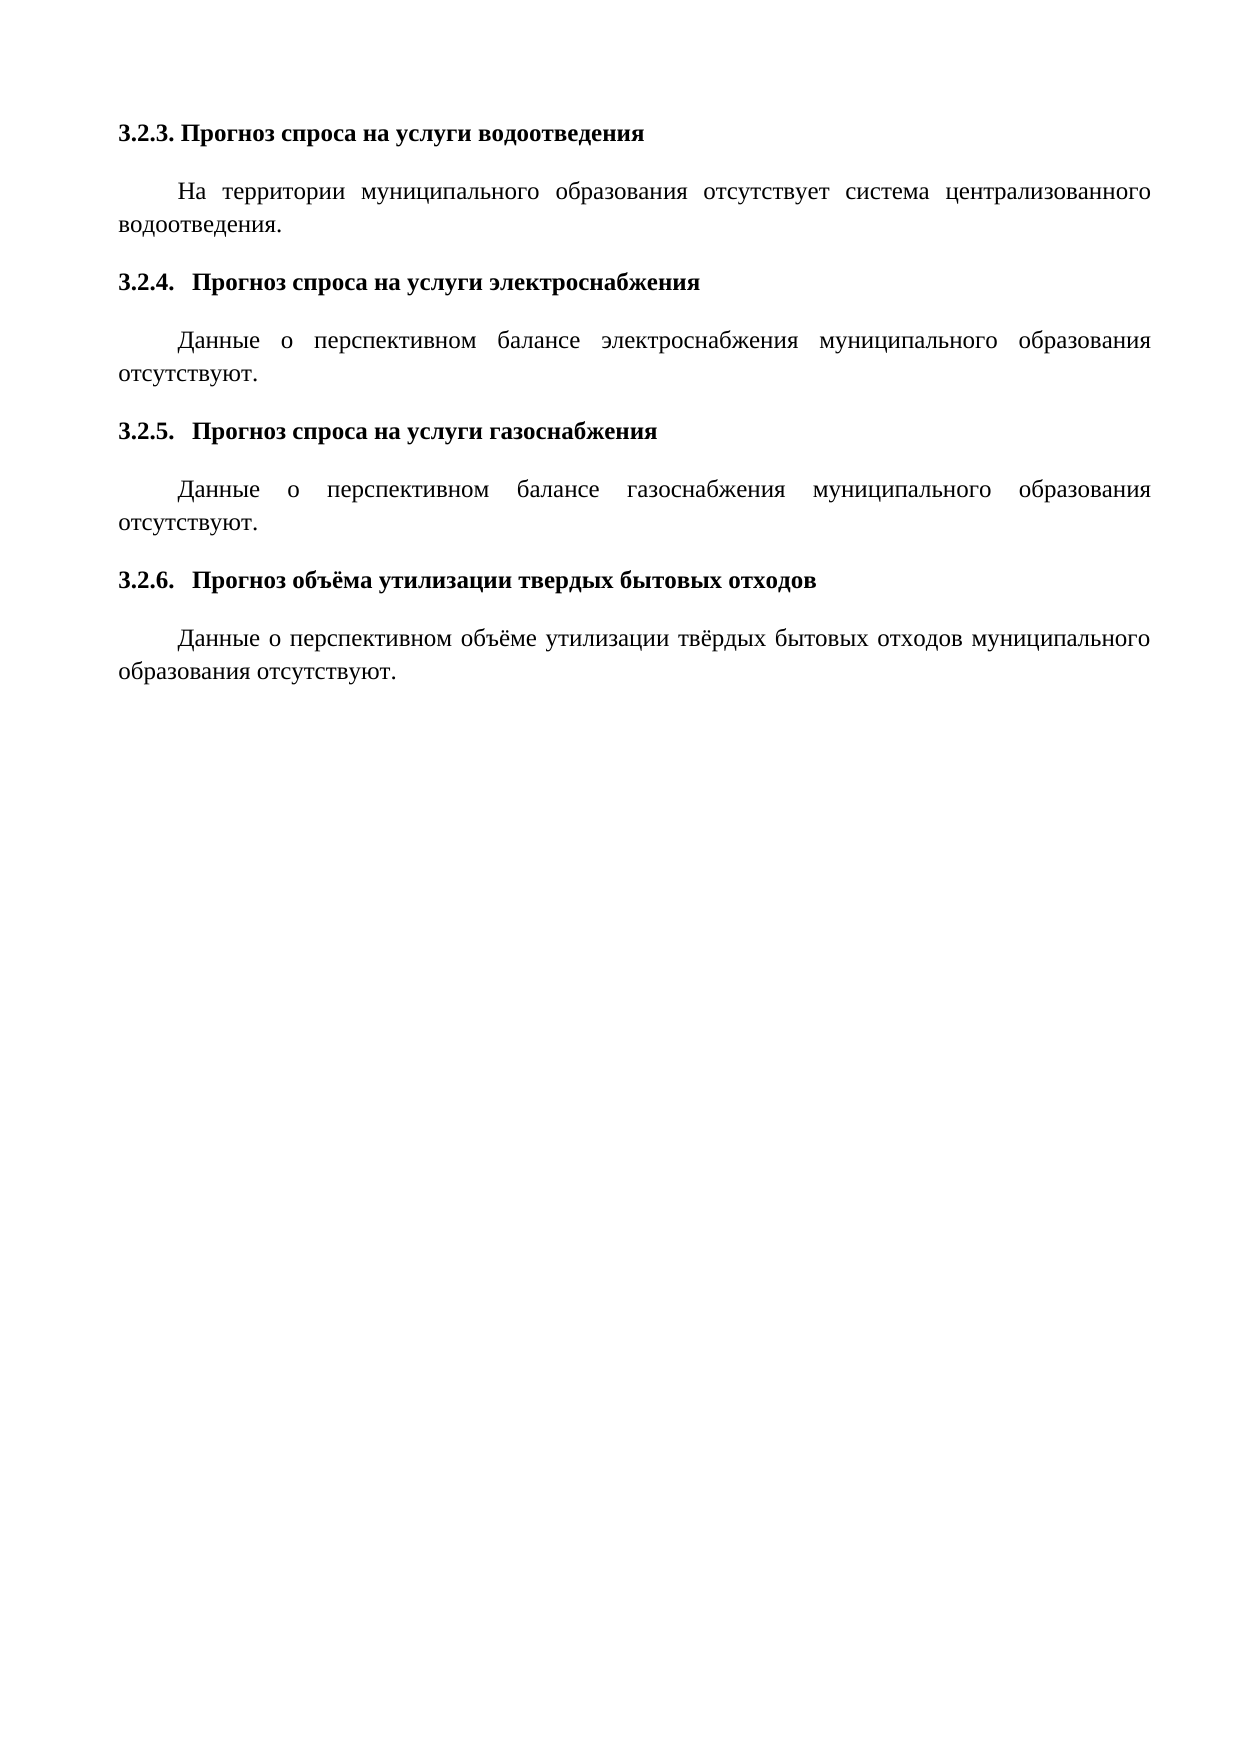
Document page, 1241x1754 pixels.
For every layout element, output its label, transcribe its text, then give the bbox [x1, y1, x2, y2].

list Прогноз спроса на услуги электроснабжения [118, 267, 1152, 296]
text 3.2.3. Прогноз спроса на услуги водоотведения [118, 118, 1152, 147]
list Прогноз объёма утилизации твердых бытовых отходов [118, 565, 1152, 594]
text На территории муниципального образования отсутствует система централизованного водоотведения. [118, 176, 1152, 238]
text Данные о перспективном балансе электроснабжения муниципального образования отсутствуют. [118, 325, 1152, 387]
text Данные о перспективном балансе газоснабжения муниципального образования отсутствуют. [118, 474, 1152, 536]
list Прогноз спроса на услуги газоснабжения [118, 416, 1152, 445]
text Данные о перспективном объёме утилизации твёрдых бытовых отходов муниципального образования отсутствуют. [118, 623, 1152, 685]
